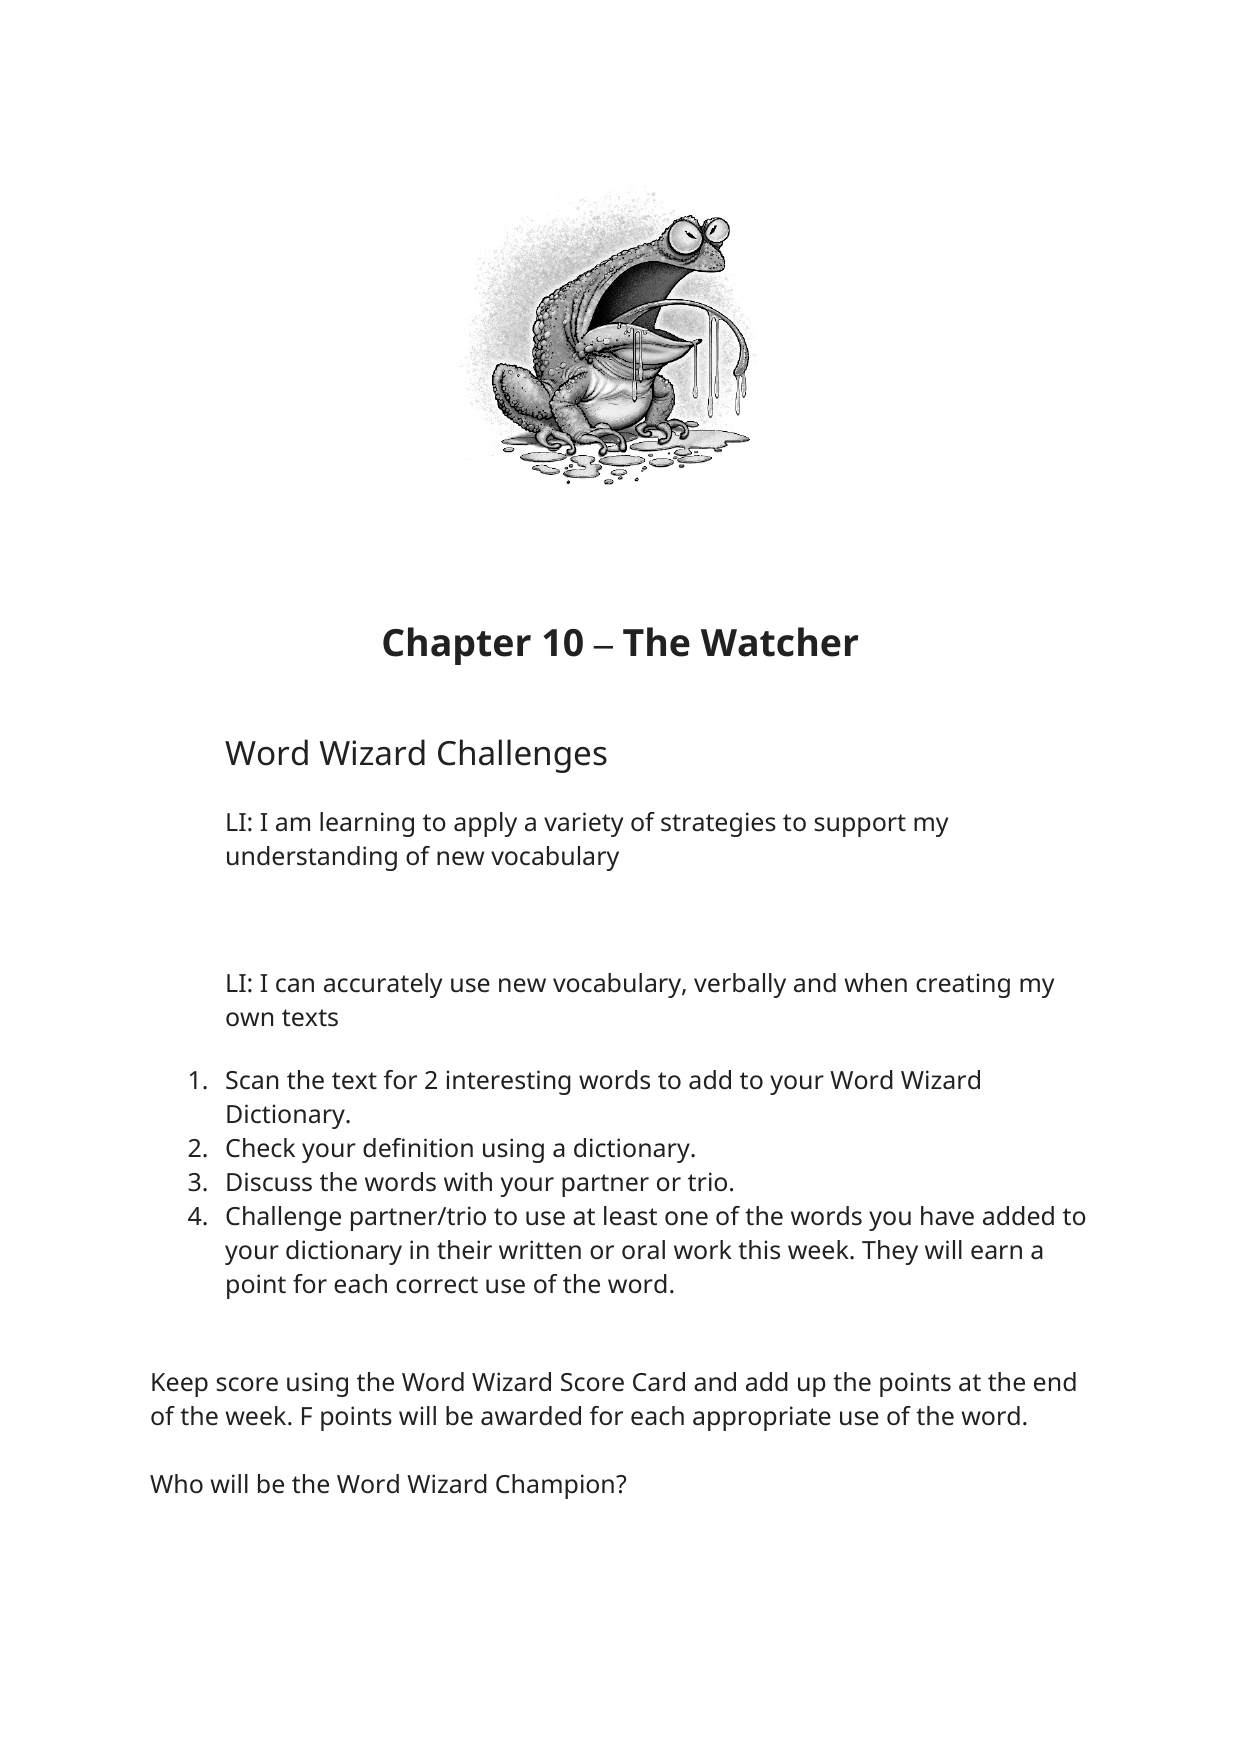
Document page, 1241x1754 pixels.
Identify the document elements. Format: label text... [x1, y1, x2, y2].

text LI: I am learning to apply a variety of strategies to support my understanding of new vocabulary [225, 805, 1090, 873]
text Keep score using the Word Wizard Score Card and add up the points at the end of the week. F points will be awarded for each appropriate use of the word. [150, 1364, 1090, 1432]
list Discuss the words with your partner or trio. [187, 1165, 1090, 1199]
list Check your definition using a dictionary. [187, 1131, 1090, 1165]
text Who will be the Word Wizard Champion? [150, 1466, 1090, 1501]
list Scan the text for 2 interesting words to add to your Word Wizard Dictionary. [187, 1063, 1090, 1131]
picture [440, 150, 800, 514]
text LI: I can accurately use new vocabulary, verbally and when creating my own texts [225, 965, 1090, 1033]
text Chapter 10 – The Watcher [150, 616, 1090, 667]
text Word Wizard Challenges [225, 730, 1090, 776]
list Challenge partner/trio to use at least one of the words you have added to your dictionary in their written or oral work this week. They will earn a point for each correct use of the word. [187, 1199, 1090, 1301]
